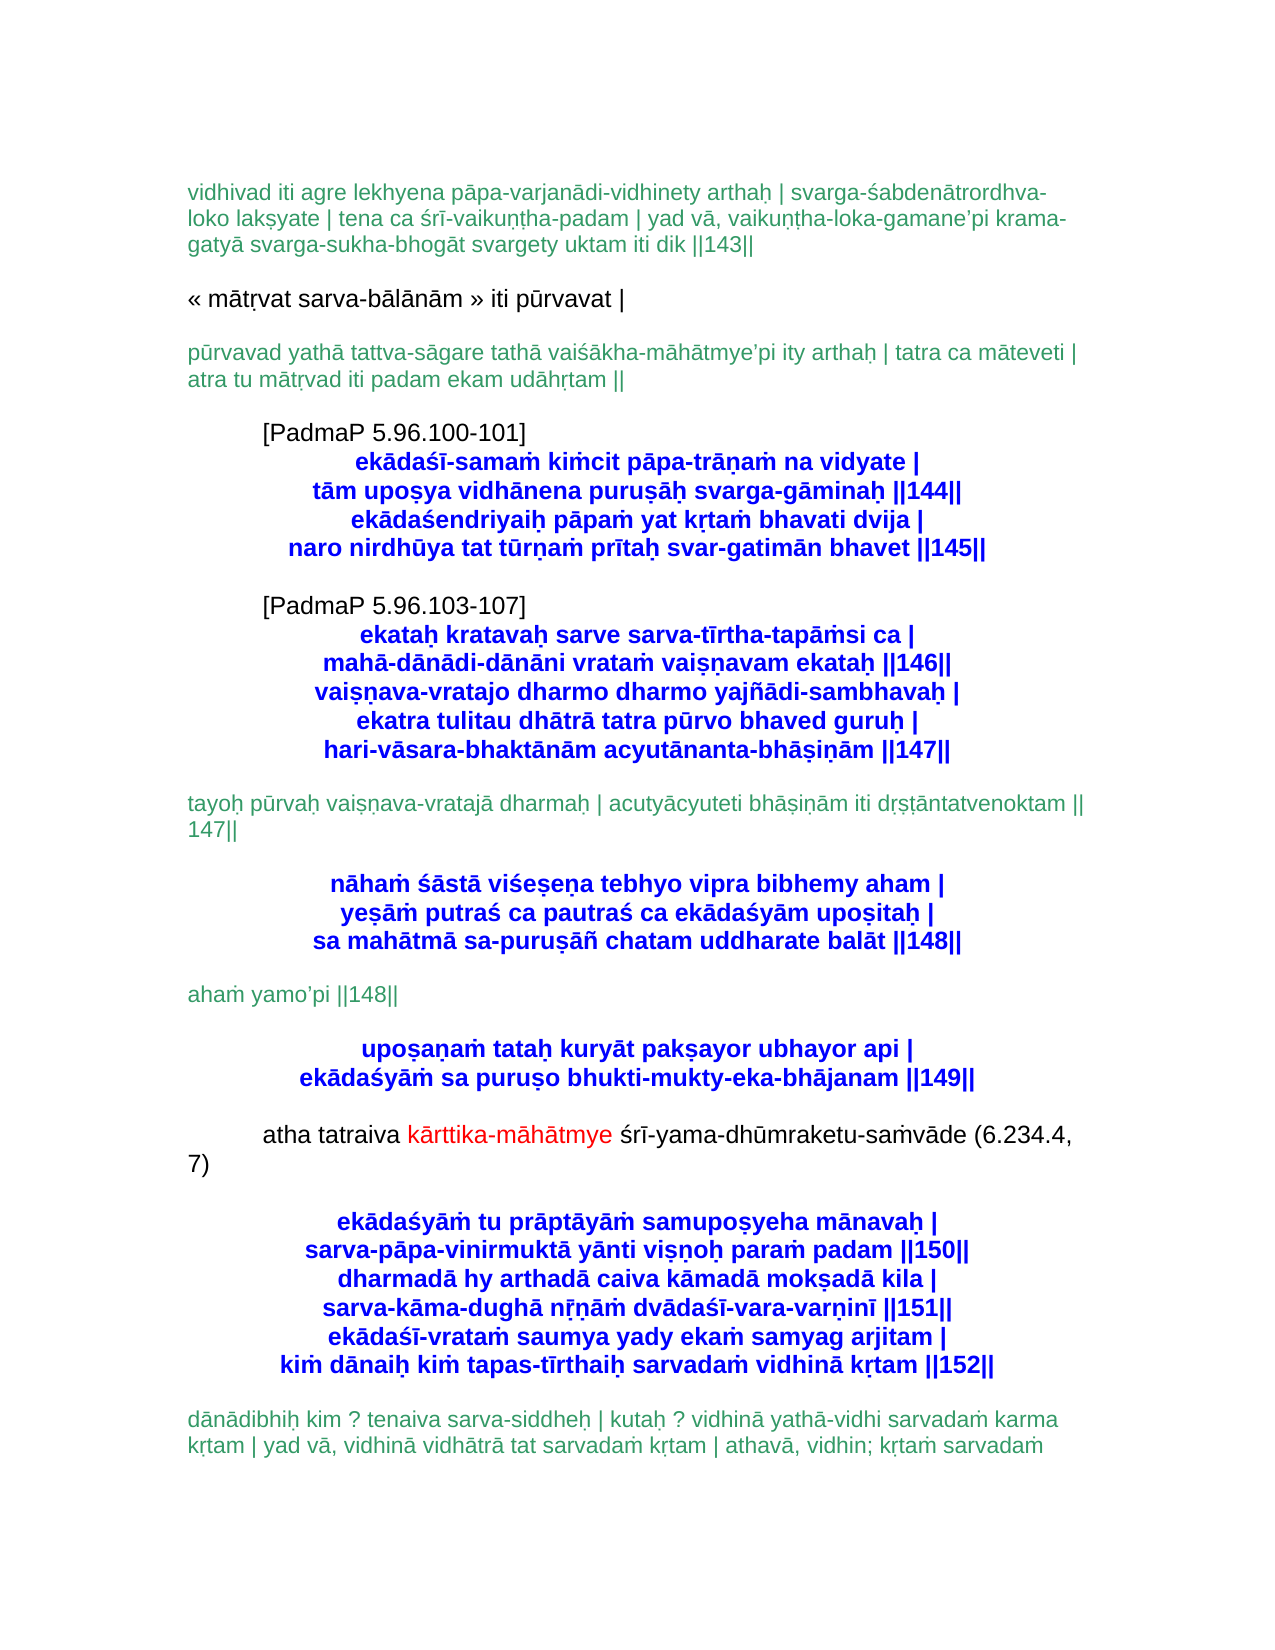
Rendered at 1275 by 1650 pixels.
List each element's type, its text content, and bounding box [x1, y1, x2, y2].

text atha tatraiva kārttika-māhātmye śrī-yama-dhūmraketu-saṁvāde (6.234.4, 7) [187, 1120, 1087, 1178]
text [187, 1406, 1087, 1458]
text ekataḥ kratavaḥ sarve sarva-tīrtha-tapāṁsi ca | [187, 620, 1087, 648]
text ekādaśyāṁ sa puruṣo bhukti-mukty-eka-bhājanam ||149|| [187, 1063, 1087, 1092]
text sa mahātmā sa-puruṣāñ chatam uddharate balāt ||148|| [187, 926, 1087, 955]
text [PadmaP 5.96.103-107] [187, 591, 1087, 620]
text vaiṣṇava-vratajo dharmo dharmo yajñādi-sambhavaḥ | [187, 677, 1087, 706]
text tayoḥ pūrvaḥ vaiṣṇava-vratajā dharmaḥ | acutyācyuteti bhāṣiṇām iti dṛṣṭāntatvenoktam ||147|| [187, 790, 1087, 842]
text hari-vāsara-bhaktānām acyutānanta-bhāṣiṇām ||147|| [187, 735, 1087, 763]
text kiṁ dānaiḥ kiṁ tapas-tīrthaiḥ sarvadaṁ vidhinā kṛtam ||152|| [187, 1350, 1087, 1379]
text nāhaṁ śāstā viśeṣeṇa tebhyo vipra bibhemy aham | [187, 869, 1087, 898]
text ekādaśī-samaṁ kiṁcit pāpa-trāṇaṁ na vidyate | [187, 447, 1087, 476]
text ekādaśī-vrataṁ saumya yady ekaṁ samyag arjitam | [187, 1322, 1087, 1350]
text mahā-dānādi-dānāni vrataṁ vaiṣṇavam ekataḥ ||146|| [187, 648, 1087, 677]
text tām upoṣya vidhānena puruṣāḥ svarga-gāminaḥ ||144|| [187, 476, 1087, 505]
text « mātṛvat sarva-bālānām » iti pūrvavat | [187, 284, 1087, 313]
text naro nirdhūya tat tūrṇaṁ prītaḥ svar-gatimān bhavet ||145|| [187, 533, 1087, 562]
text ekatra tulitau dhātrā tatra pūrvo bhaved guruḥ | [187, 706, 1087, 735]
text vidhivad iti agre lekhyena pāpa-varjanādi-vidhinety arthaḥ | svarga-śabdenātrordhva-loko lakṣyate | tena ca śrī-vaikuṇṭha-padam | yad vā, vaikuṇṭha-loka-gamane’pi krama-gatyā svarga-sukha-bhogāt svargety uktam iti dik ||143|| [187, 179, 1087, 258]
text ekādaśendriyaiḥ pāpaṁ yat kṛtaṁ bhavati dvija | [187, 505, 1087, 533]
text [PadmaP 5.96.100-101] [187, 418, 1087, 447]
text pūrvavad yathā tattva-sāgare tathā vaiśākha-māhātmye’pi ity arthaḥ | tatra ca māteveti | atra tu mātṛvad iti padam ekam udāhṛtam || [187, 339, 1087, 392]
text ekādaśyāṁ tu prāptāyāṁ samupoṣyeha mānavaḥ | [187, 1207, 1087, 1235]
text upoṣaṇaṁ tataḥ kuryāt pakṣayor ubhayor api | [187, 1034, 1087, 1063]
text sarva-kāma-dughā nṝṇāṁ dvādaśī-vara-varṇinī ||151|| [187, 1293, 1087, 1322]
text sarva-pāpa-vinirmuktā yānti viṣṇoḥ paraṁ padam ||150|| [187, 1235, 1087, 1264]
text yeṣāṁ putraś ca pautraś ca ekādaśyām upoṣitaḥ | [187, 898, 1087, 926]
text ahaṁ yamo’pi ||148|| [187, 981, 1087, 1008]
text dharmadā hy arthadā caiva kāmadā mokṣadā kila | [187, 1264, 1087, 1293]
